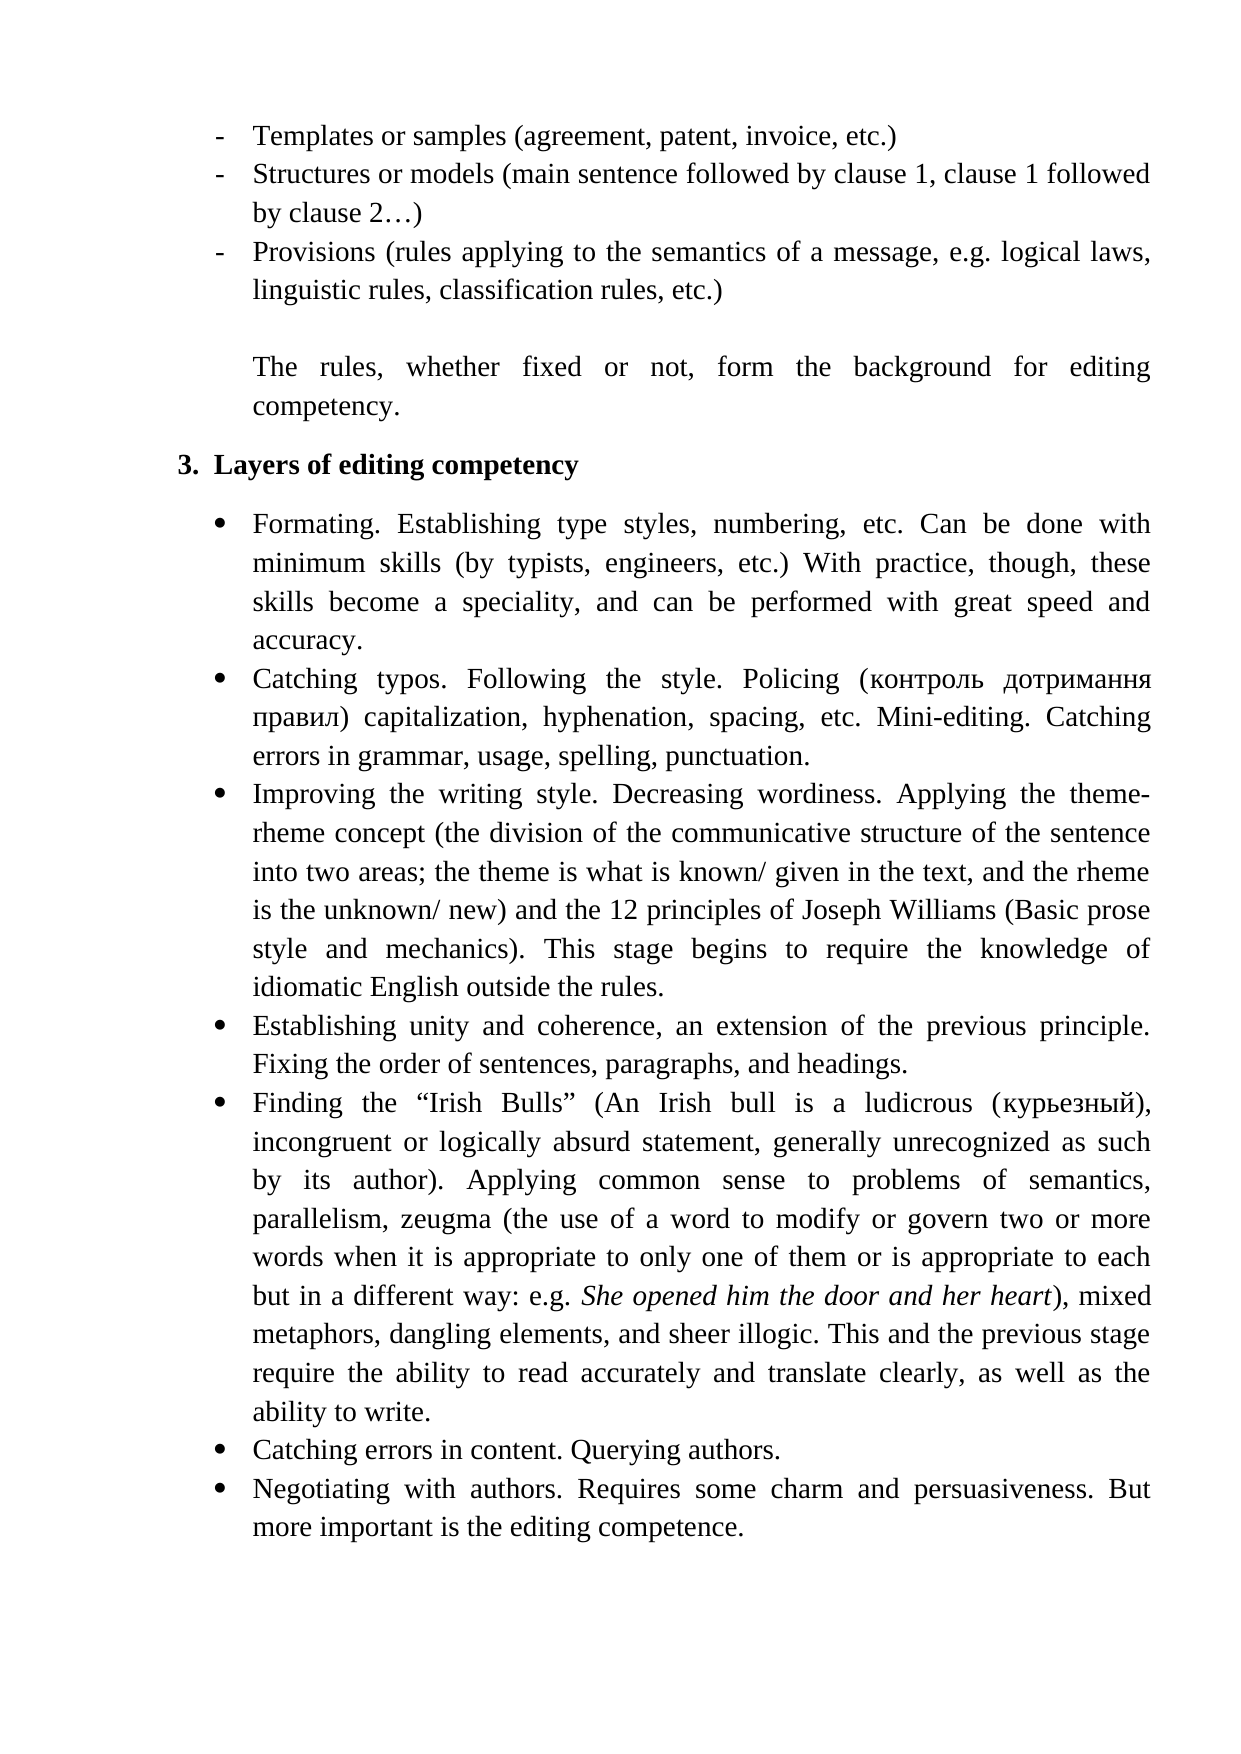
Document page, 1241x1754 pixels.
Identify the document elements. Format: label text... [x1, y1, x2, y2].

list Templates or samples (agreement, patent, invoice, etc.) [215, 118, 1152, 152]
list Formating. Establishing type styles, numbering, etc. Can be done with minimum skills (by typists, engineers, etc.) With practice, though, these skills become a speciality, and can be performed with great speed and accuracy. [215, 507, 1152, 656]
list Provisions (rules applying to the semantics of a message, e.g. logical laws, linguistic rules, classification rules, etc.) [215, 234, 1152, 306]
list Negotiating with authors. Requires some charm and persuasiveness. But more important is the editing competence. [215, 1471, 1152, 1543]
list Improving the writing style. Decreasing wordiness. Applying the theme-rheme concept (the division of the communicative structure of the sentence into two areas; the theme is what is known/ given in the text, and the rheme is the unknown/ new) and the 12 principles of Joseph Williams (Basic prose style and mechanics). This stage begins to require the knowledge of idiomatic English outside the rules. [215, 777, 1152, 1003]
text 3. Layers of editing competency [177, 447, 1152, 481]
list Catching errors in content. Querying authors. [215, 1432, 1152, 1466]
list The rules, whether fixed or not, form the background for editing competency. [252, 349, 1152, 421]
list Finding the “Irish Bulls” (An Irish bull is a ludicrous (курьезный), incongruent or logically absurd statement, generally unrecognized as such by its author). Applying common sense to problems of semantics, parallelism, zeugma (the use of a word to modify or govern two or more words when it is appropriate to only one of them or is appropriate to each but in a different way: e.g. She opened him the door and her heart), mixed metaphors, dangling elements, and sheer illogic. This and the previous stage require the ability to read accurately and translate clearly, as well as the ability to write. [215, 1085, 1152, 1427]
list Establishing unity and coherence, an extension of the previous principle. Fixing the order of sentences, paragraphs, and headings. [215, 1008, 1152, 1080]
list Catching typos. Following the style. Policing (контроль дотримання правил) capitalization, hyphenation, spacing, etc. Mini-editing. Catching errors in grammar, usage, spelling, punctuation. [215, 661, 1152, 772]
list Structures or models (main sentence followed by clause 1, clause 1 followed by clause 2…) [215, 157, 1152, 229]
